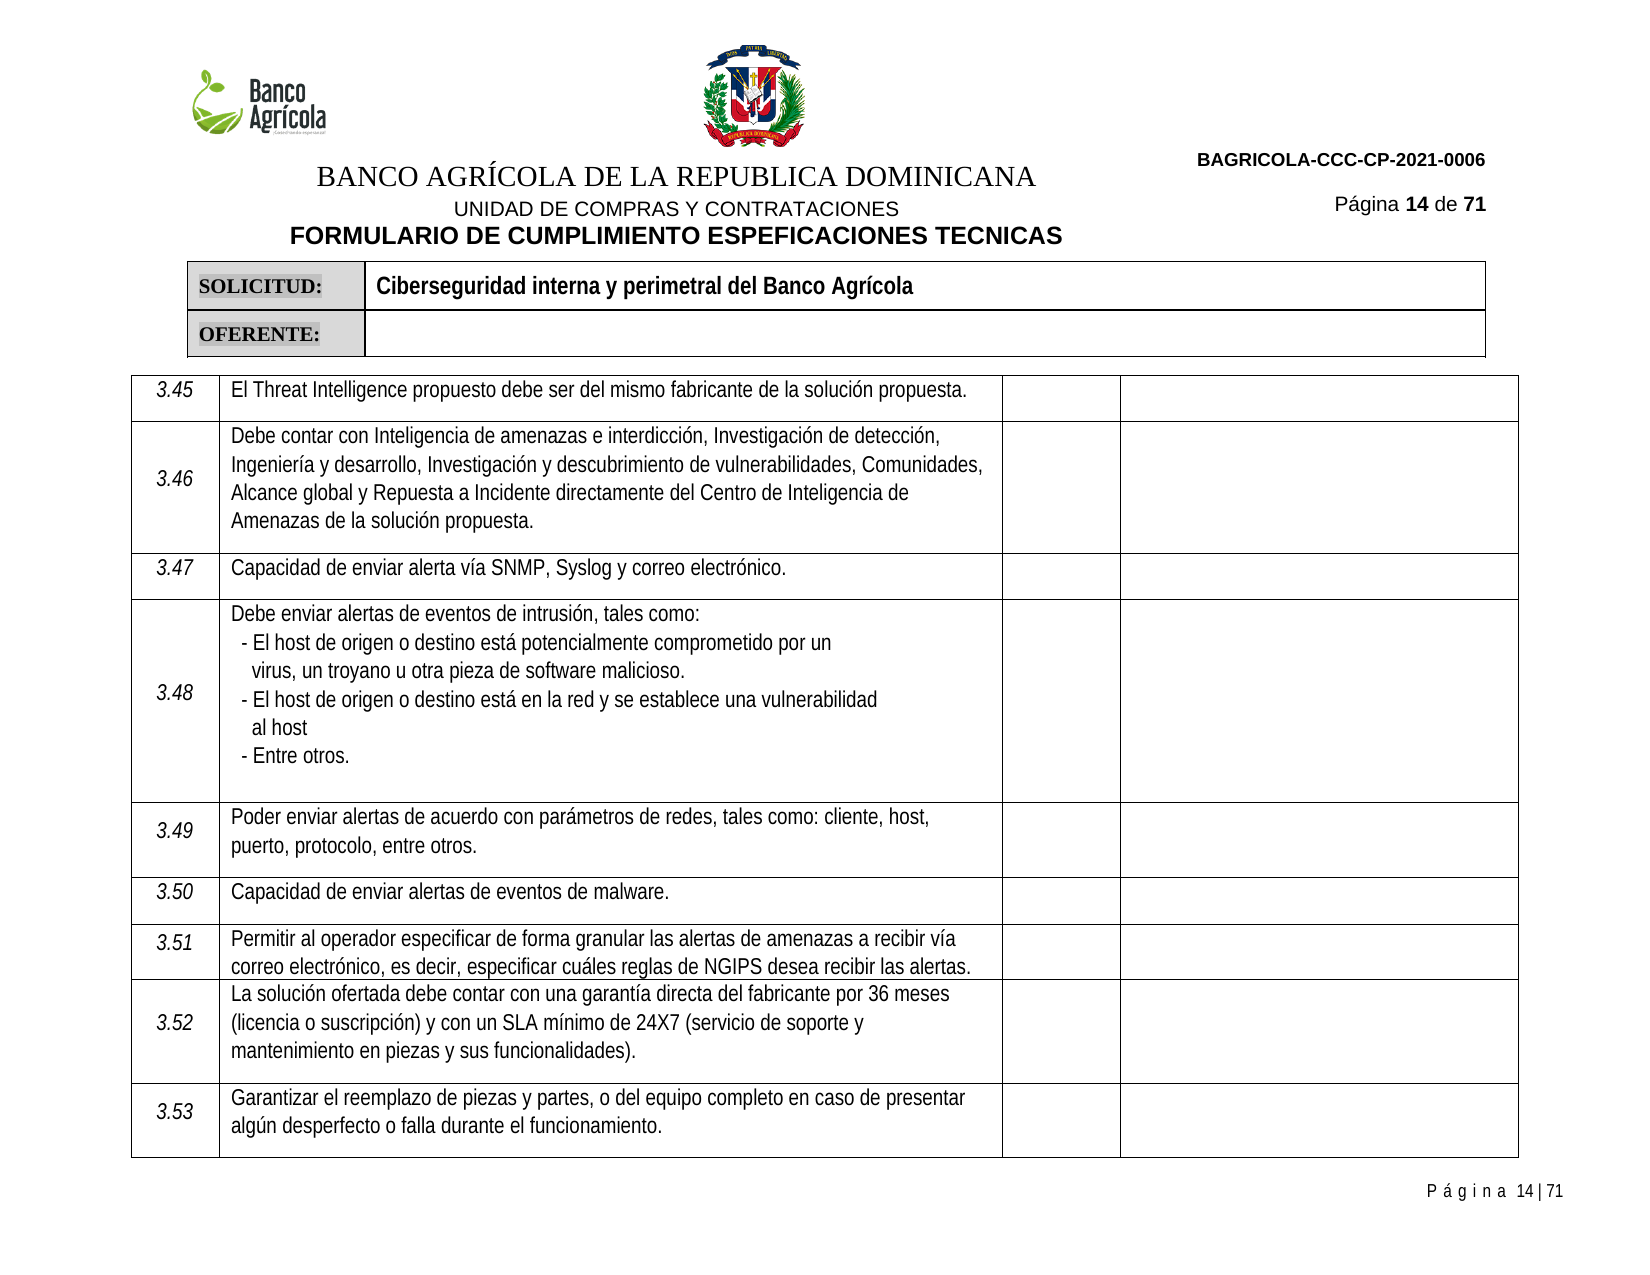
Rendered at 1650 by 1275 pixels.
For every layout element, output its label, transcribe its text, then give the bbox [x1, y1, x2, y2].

table_cell [1003, 803, 1120, 877]
table_cell [1003, 1084, 1120, 1157]
table_cell 3.53 [132, 1084, 219, 1157]
table_cell 3.48 [132, 600, 219, 802]
table_cell [1121, 803, 1518, 877]
table_cell [1121, 554, 1518, 599]
table_cell [1003, 422, 1120, 553]
table_cell 3.46 [132, 422, 219, 553]
picture [181, 66, 345, 149]
table_cell [1003, 600, 1120, 802]
table_cell [1003, 980, 1120, 1082]
table_cell [1121, 878, 1518, 923]
table_cell [1121, 376, 1518, 421]
table_cell El Threat Intelligence propuesto debe ser del mismo fabricante de la solución propuesta. [220, 376, 1002, 421]
table_cell La solución ofertada debe contar con una garantía directa del fabricante por 36 meses (licencia o suscripción) y con un SLA mínimo de 24X7 (servicio de soporte y mantenimiento en piezas y sus funcionalidades). [220, 980, 1002, 1082]
table_cell [1003, 925, 1120, 979]
table_cell Poder enviar alertas de acuerdo con parámetros de redes, tales como: cliente, host, puerto, protocolo, entre otros. [220, 803, 1002, 877]
table_cell Debe enviar alertas de eventos de intrusión, tales como: - El host de origen o destino está potencialmente comprometido por un virus, un troyano u otra pieza de software malicioso. - El host de origen o destino está en la red y se establece una vulnerabilidad al host - Entre otros. [220, 600, 1002, 802]
table_cell 3.51 [132, 925, 219, 979]
table_cell 3.49 [132, 803, 219, 877]
table_cell [1121, 1084, 1518, 1157]
table_cell [1003, 554, 1120, 599]
table_cell [1121, 600, 1518, 802]
table_cell [1121, 980, 1518, 1082]
table_cell Debe contar con Inteligencia de amenazas e interdicción, Investigación de detección, Ingeniería y desarrollo, Investigación y descubrimiento de vulnerabilidades, Comunidades, Alcance global y Repuesta a Incidente directamente del Centro de Inteligencia de Amenazas de la solución propuesta. [220, 422, 1002, 553]
table_cell [1003, 376, 1120, 421]
table_cell 3.47 [132, 554, 219, 599]
table_cell Garantizar el reemplazo de piezas y partes, o del equipo completo en caso de presentar algún desperfecto o falla durante el funcionamiento. [220, 1084, 1002, 1157]
table_cell Permitir al operador especificar de forma granular las alertas de amenazas a recibir vía correo electrónico, es decir, especificar cuáles reglas de NGIPS desea recibir las alertas. [220, 925, 1002, 979]
table_cell [1121, 422, 1518, 553]
table_cell Capacidad de enviar alertas de eventos de malware. [220, 878, 1002, 923]
table_cell [1003, 878, 1120, 923]
table_cell 3.50 [132, 878, 219, 923]
table_cell [1121, 925, 1518, 979]
table_cell Capacidad de enviar alerta vía SNMP, Syslog y correo electrónico. [220, 554, 1002, 599]
table_cell 3.52 [132, 980, 219, 1082]
picture [703, 45, 805, 147]
table_cell 3.45 [132, 376, 219, 421]
